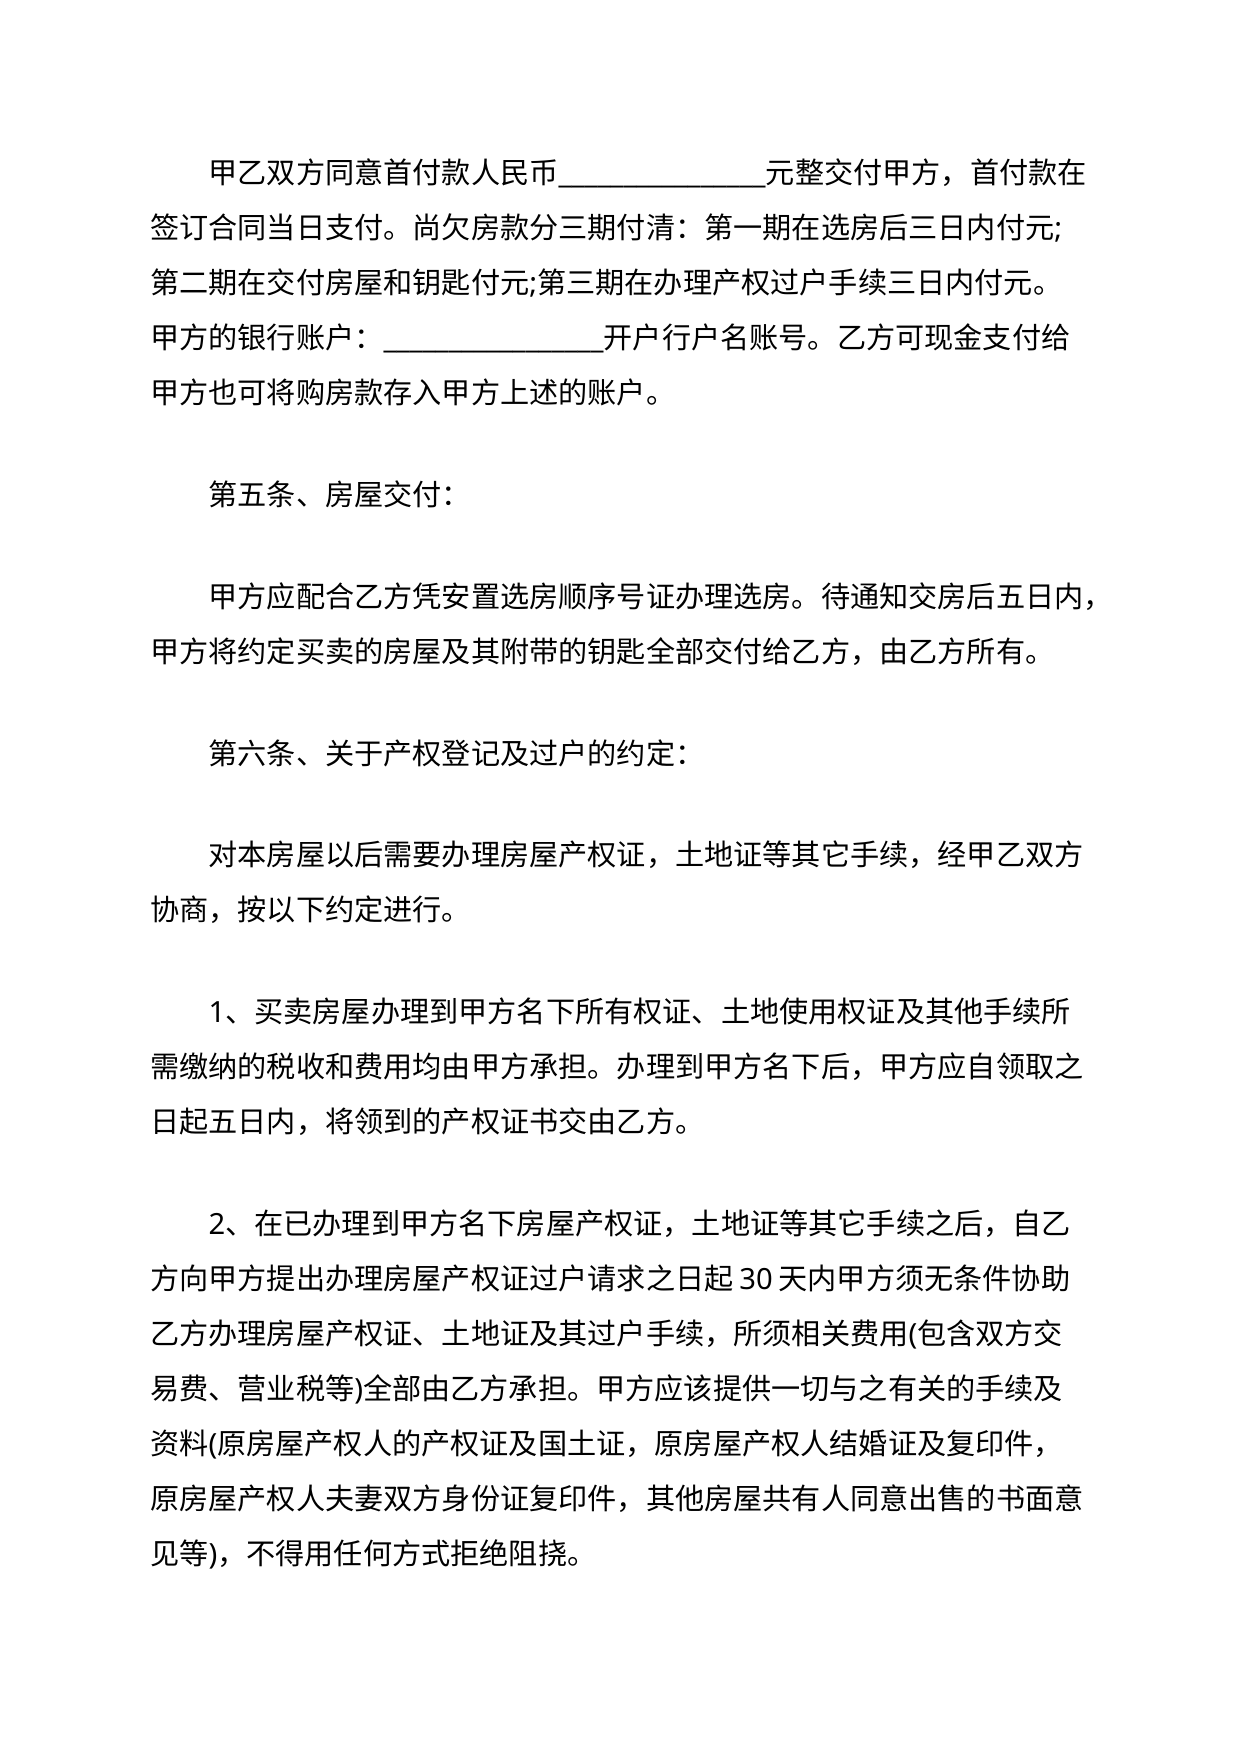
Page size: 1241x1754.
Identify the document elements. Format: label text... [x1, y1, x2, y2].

text 2、在已办理到甲方名下房屋产权证，土地证等其它手续之后，自乙方向甲方提出办理房屋产权证过户请求之日起30天内甲方须无条件协助乙方办理房屋产权证、土地证及其过户手续，所须相关费用(包含双方交易费、营业税等)全部由乙方承担。甲方应该提供一切与之有关的手续及资料(原房屋产权人的产权证及国土证，原房屋产权人结婚证及复印件，原房屋产权人夫妻双方身份证复印件，其他房屋共有人同意出售的书面意见等)，不得用任何方式拒绝阻挠。 [150, 1200, 1090, 1573]
text 甲方应配合乙方凭安置选房顺序号证办理选房。待通知交房后五日内，甲方将约定买卖的房屋及其附带的钥匙全部交付给乙方，由乙方所有。 [150, 573, 1090, 671]
text 第六条、关于产权登记及过户的约定： [150, 730, 1090, 772]
text 对本房屋以后需要办理房屋产权证，土地证等其它手续，经甲乙双方协商，按以下约定进行。 [150, 832, 1090, 929]
text 甲乙双方同意首付款人民币________________元整交付甲方，首付款在签订合同当日支付。尚欠房款分三期付清：第一期在选房后三日内付元;第二期在交付房屋和钥匙付元;第三期在办理产权过户手续三日内付元。甲方的银行账户：_________________开户行户名账号。乙方可现金支付给甲方也可将购房款存入甲方上述的账户。 [150, 150, 1090, 412]
text 第五条、房屋交付： [150, 472, 1090, 514]
text 1、买卖房屋办理到甲方名下所有权证、土地使用权证及其他手续所需缴纳的税收和费用均由甲方承担。办理到甲方名下后，甲方应自领取之日起五日内，将领到的产权证书交由乙方。 [150, 989, 1090, 1141]
